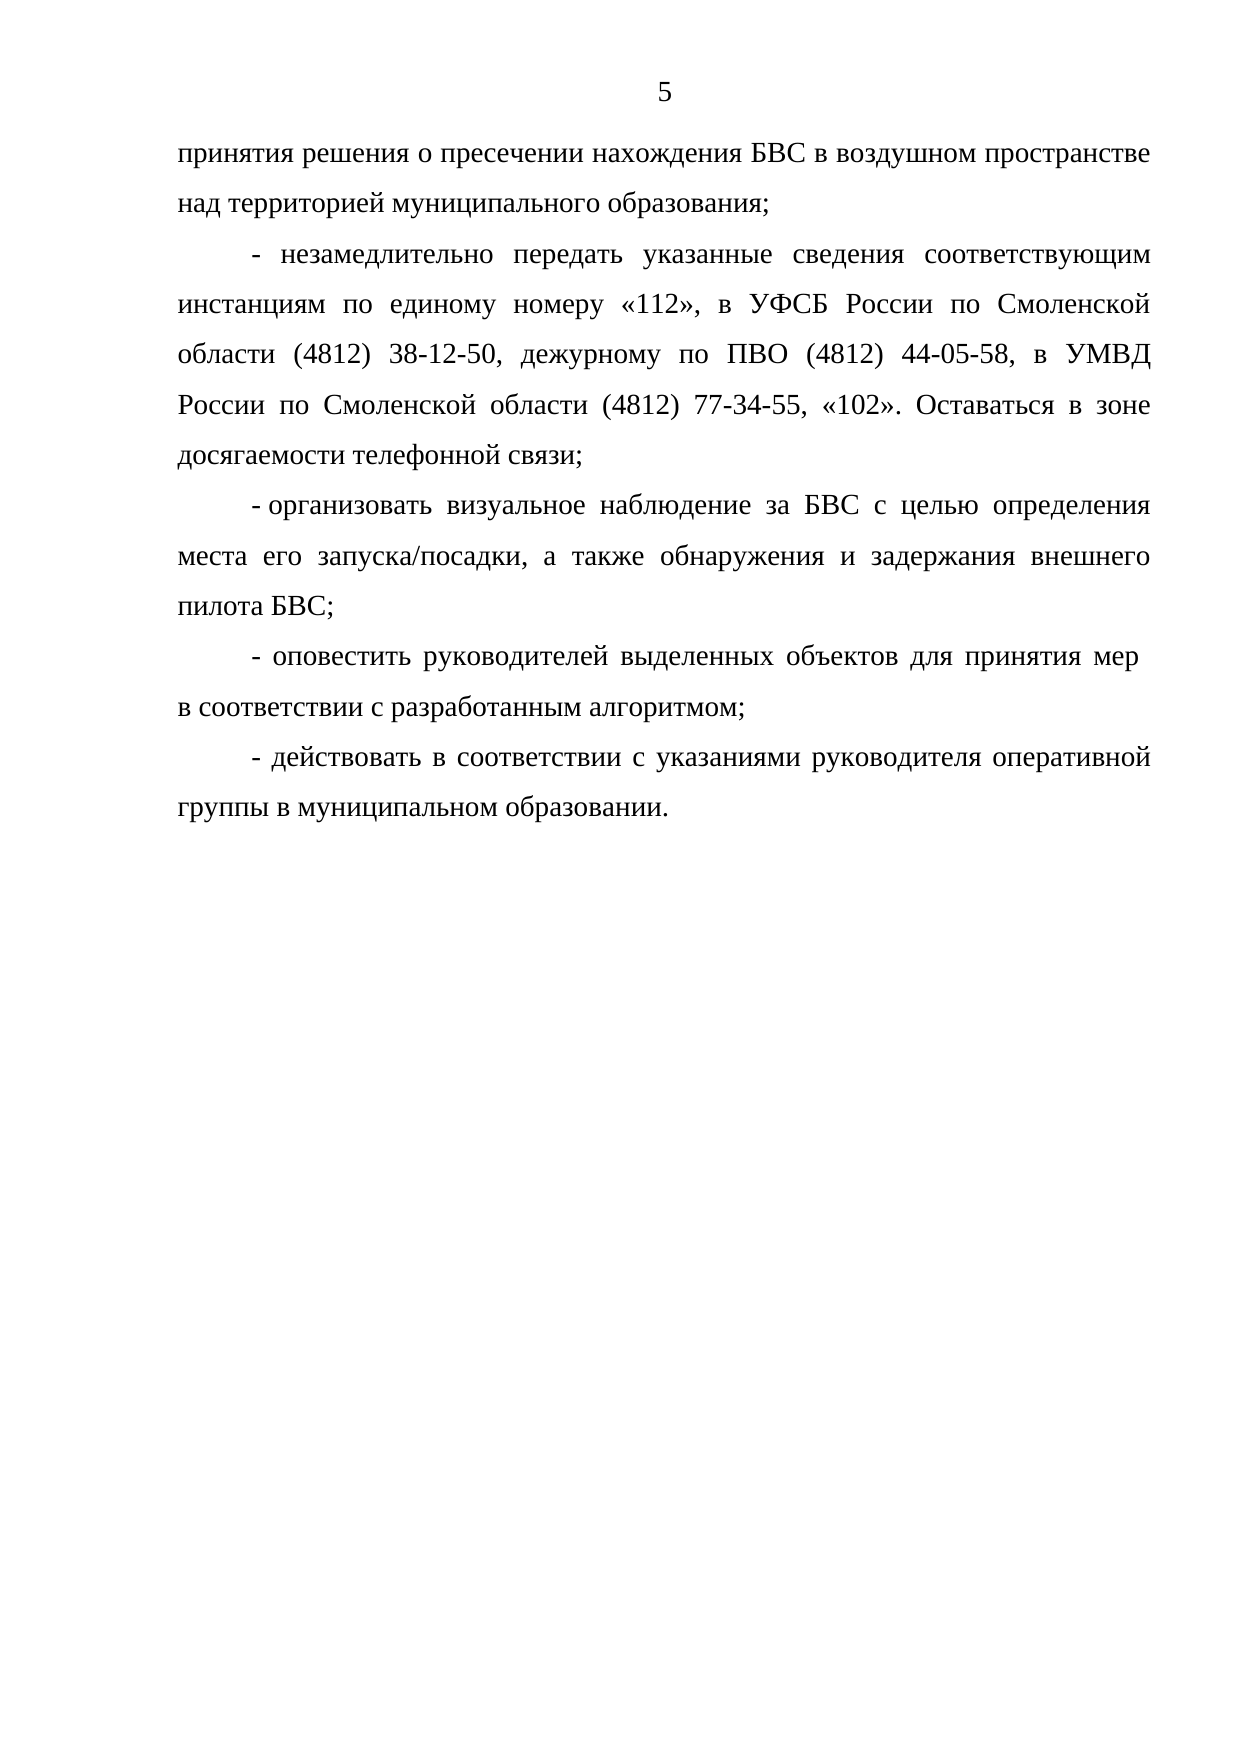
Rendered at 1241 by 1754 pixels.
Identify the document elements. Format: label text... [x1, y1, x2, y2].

text - организовать визуальное наблюдение за БВС с целью определения места его запуска/посадки, а также обнаружения и задержания внешнего пилота БВС; [177, 487, 1152, 622]
text - действовать в соответствии с указаниями руководителя оперативной группы в муниципальном образовании. [177, 739, 1152, 823]
text - оповестить руководителей выделенных объектов для принятия мер в соответствии с разработанным алгоритмом; [177, 638, 1152, 722]
text - незамедлительно передать указанные сведения соответствующим инстанциям по единому номеру «112», в УФСБ России по Смоленской области (4812) 38-12-50, дежурному по ПВО (4812) 44-05-58, в УМВД России по Смоленской области (4812) 77-34-55, «102». Оставаться в зоне досягаемости телефонной связи; [177, 236, 1152, 471]
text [177, 135, 1152, 219]
